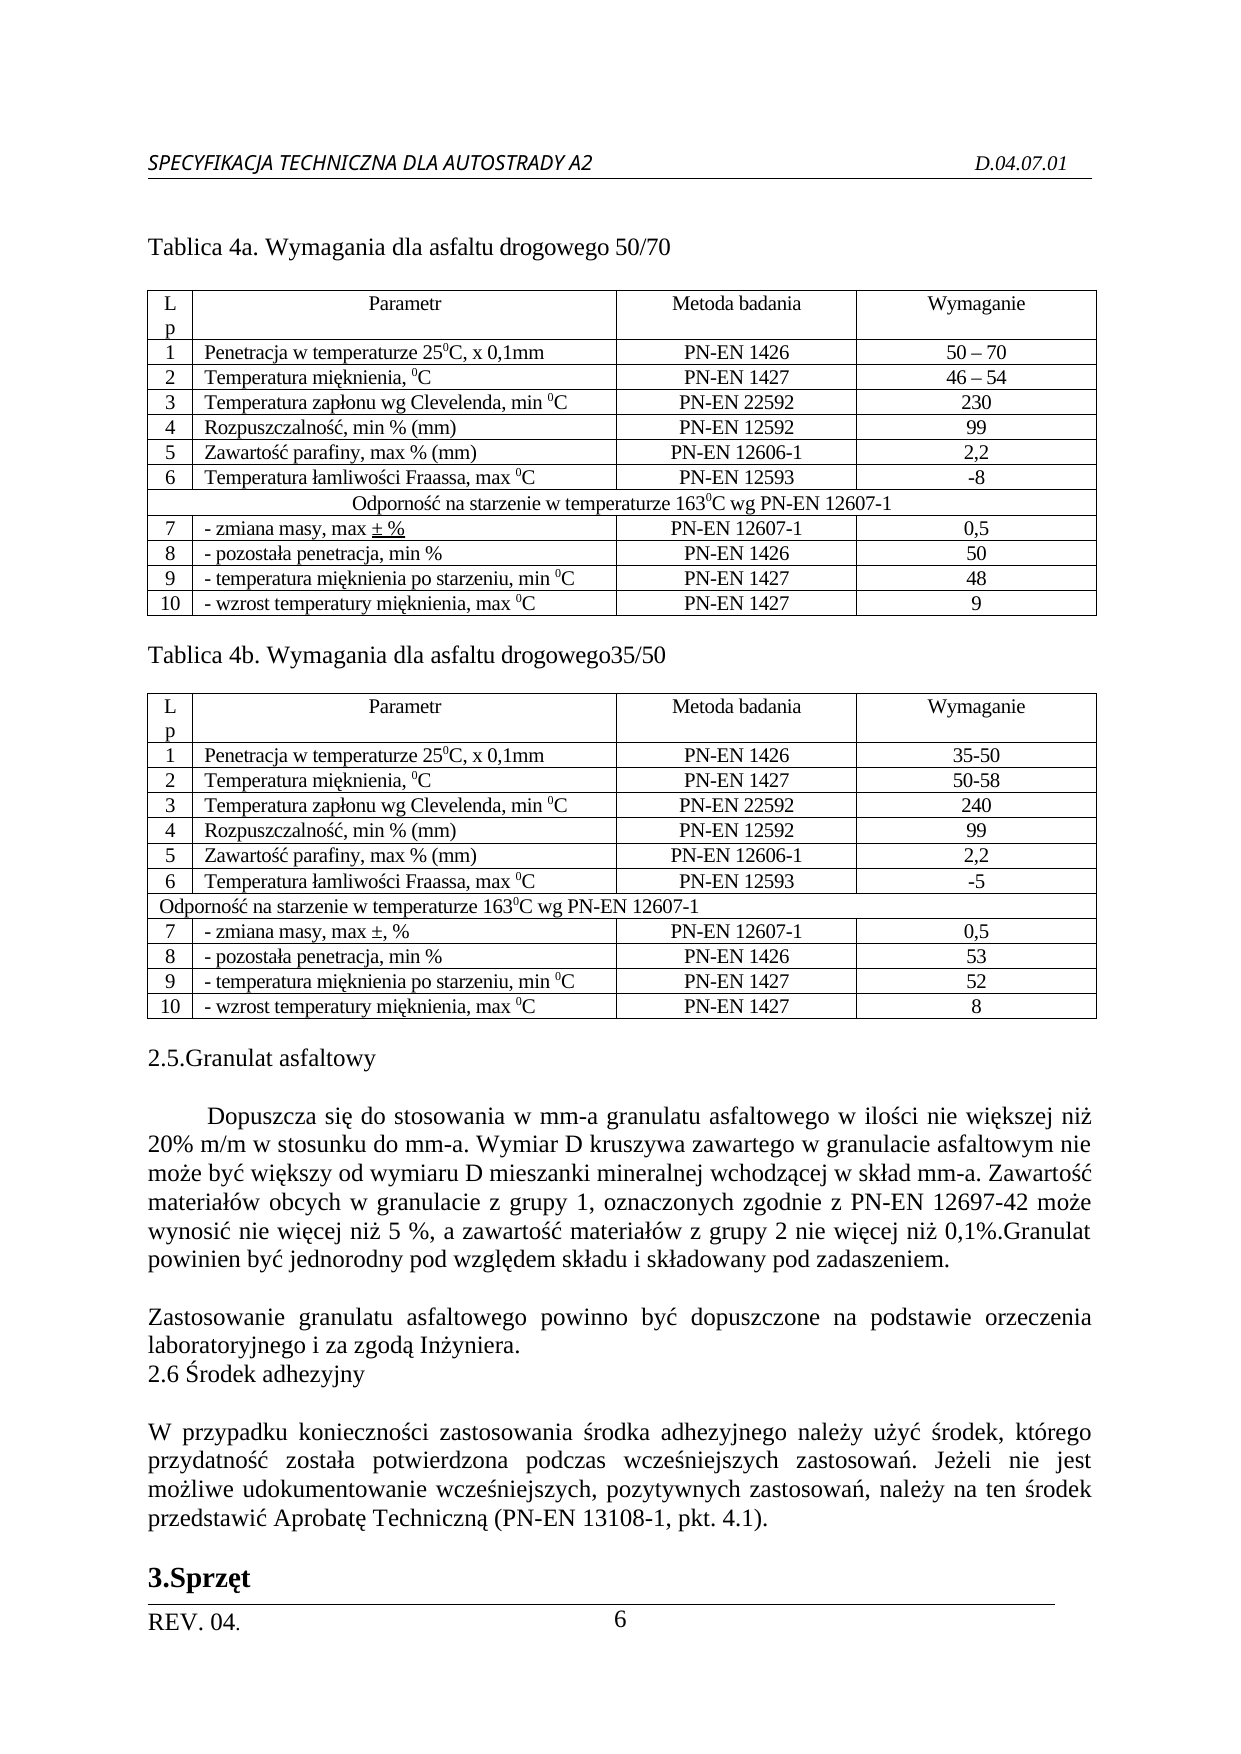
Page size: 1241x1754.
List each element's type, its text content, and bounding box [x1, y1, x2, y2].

table_cell 5 [148, 844, 192, 867]
table_cell PN-EN 1427 [617, 591, 856, 615]
table_cell PN-EN 1427 [617, 994, 856, 1018]
table_cell 8 [857, 994, 1096, 1018]
table_cell PN-EN 12607-1 [617, 516, 856, 539]
table_cell Odporność na starzenie w temperaturze 1630C wg PN-EN 12607-1 [148, 490, 1096, 514]
table_cell - wzrost temperatury mięknienia, max 0C [193, 591, 616, 615]
table_cell PN-EN 12606-1 [617, 844, 856, 867]
table_cell PN-EN 22592 [617, 390, 856, 414]
table_cell PN-EN 12592 [617, 818, 856, 842]
table_cell PN-EN 12593 [617, 465, 856, 489]
table_cell PN-EN 12593 [617, 869, 856, 893]
table_cell Temperatura łamliwości Fraassa, max 0C [193, 869, 616, 893]
table_cell 3 [148, 390, 192, 414]
table_cell 4 [148, 415, 192, 439]
table_header Parametr [193, 694, 616, 742]
table_cell PN-EN 12607-1 [617, 919, 856, 943]
table_cell Odporność na starzenie w temperaturze 1630C wg PN-EN 12607-1 [148, 894, 1096, 918]
table_cell 8 [148, 541, 192, 565]
table_cell - temperatura mięknienia po starzeniu, min 0C [193, 566, 616, 590]
table_cell 2,2 [857, 440, 1096, 464]
table_cell PN-EN 22592 [617, 793, 856, 817]
table_cell 1 [148, 743, 192, 767]
table_cell PN-EN 1427 [617, 566, 856, 590]
table_cell 50-58 [857, 768, 1096, 792]
table_cell 6 [148, 869, 192, 893]
table_cell 99 [857, 818, 1096, 842]
table_cell PN-EN 1426 [617, 541, 856, 565]
table_cell Rozpuszczalność, min % (mm) [193, 818, 616, 842]
table_cell 9 [857, 591, 1096, 615]
table_cell 2 [148, 365, 192, 389]
table_cell 99 [857, 415, 1096, 439]
table_cell - pozostała penetracja, min % [193, 944, 616, 968]
table_cell Zawartość parafiny, max % (mm) [193, 440, 616, 464]
table_cell -5 [857, 869, 1096, 893]
table_cell 0,5 [857, 919, 1096, 943]
table_cell 2 [148, 768, 192, 792]
table_cell PN-EN 1426 [617, 340, 856, 364]
table_cell Zawartość parafiny, max % (mm) [193, 844, 616, 867]
text 2.6 Środek adhezyjny [148, 1359, 1092, 1388]
table_cell PN-EN 12592 [617, 415, 856, 439]
table_header Parametr [193, 291, 616, 339]
table_header Wymaganie [857, 694, 1096, 742]
table_header Wymaganie [857, 291, 1096, 339]
table_cell - wzrost temperatury mięknienia, max 0C [193, 994, 616, 1018]
table_cell 2,2 [857, 844, 1096, 867]
text 3.Sprzęt [148, 1560, 1092, 1594]
table_cell 35-50 [857, 743, 1096, 767]
table_cell Penetracja w temperaturze 250C, x 0,1mm [193, 340, 616, 364]
text W przypadku konieczności zastosowania środka adhezyjnego należy użyć środek, którego przydatność została potwierdzona podczas wcześniejszych zastosowań. Jeżeli nie jest możliwe udokumentowanie wcześniejszych, pozytywnych zastosowań, należy na ten środek przedstawić Aprobatę Techniczną (PN-EN 13108-1, pkt. 4.1). [148, 1417, 1092, 1532]
table_cell 240 [857, 793, 1096, 817]
table_header Lp [148, 694, 192, 742]
table_cell - pozostała penetracja, min % [193, 541, 616, 565]
table_cell 8 [148, 944, 192, 968]
table_cell Temperatura mięknienia, 0C [193, 365, 616, 389]
table_cell PN-EN 1427 [617, 969, 856, 993]
table_cell 7 [148, 919, 192, 943]
table_cell 9 [148, 566, 192, 590]
table_cell 5 [148, 440, 192, 464]
table_cell - zmiana masy, max ±, % [193, 919, 616, 943]
text Dopuszcza się do stosowania w mm-a granulatu asfaltowego w ilości nie większej niż 20% m/m w stosunku do mm-a. Wymiar D kruszywa zawartego w granulacie asfaltowym nie może być większy od wymiaru D mieszanki mineralnej wchodzącej w skład mm-a. Zawartość materiałów obcych w granulacie z grupy 1, oznaczonych zgodnie z PN-EN 12697-42 może wynosić nie więcej niż 5 %, a zawartość materiałów z grupy 2 nie więcej niż 0,1%.Granulat powinien być jednorodny pod względem składu i składowany pod zadaszeniem. [148, 1101, 1092, 1273]
table_cell PN-EN 12606-1 [617, 440, 856, 464]
table_cell Temperatura mięknienia, 0C [193, 768, 616, 792]
table_cell - temperatura mięknienia po starzeniu, min 0C [193, 969, 616, 993]
table_cell 1 [148, 340, 192, 364]
table_cell PN-EN 1427 [617, 365, 856, 389]
table_cell 9 [148, 969, 192, 993]
table_cell 48 [857, 566, 1096, 590]
table_cell 4 [148, 818, 192, 842]
table_cell 10 [148, 994, 192, 1018]
table_cell -8 [857, 465, 1096, 489]
text 2.5.Granulat asfaltowy [148, 1043, 1092, 1072]
text Tablica 4b. Wymagania dla asfaltu drogowego35/50 [148, 640, 1092, 669]
table_cell 0,5 [857, 516, 1096, 539]
table_cell 6 [148, 465, 192, 489]
table_cell 53 [857, 944, 1096, 968]
table_cell PN-EN 1427 [617, 768, 856, 792]
table_cell Temperatura zapłonu wg Clevelenda, min 0C [193, 390, 616, 414]
table_cell 50 [857, 541, 1096, 565]
table_cell 50 – 70 [857, 340, 1096, 364]
table_cell Penetracja w temperaturze 250C, x 0,1mm [193, 743, 616, 767]
table_cell 46 – 54 [857, 365, 1096, 389]
table_cell 7 [148, 516, 192, 539]
table_cell Temperatura zapłonu wg Clevelenda, min 0C [193, 793, 616, 817]
table_cell Rozpuszczalność, min % (mm) [193, 415, 616, 439]
table_header Lp [148, 291, 192, 339]
table_cell Temperatura łamliwości Fraassa, max 0C [193, 465, 616, 489]
table_cell - zmiana masy, max ± % [193, 516, 616, 539]
table_cell 52 [857, 969, 1096, 993]
table_cell PN-EN 1426 [617, 944, 856, 968]
table_header Metoda badania [617, 291, 856, 339]
table_cell 3 [148, 793, 192, 817]
table_header Metoda badania [617, 694, 856, 742]
table_cell 10 [148, 591, 192, 615]
table_cell 230 [857, 390, 1096, 414]
text Zastosowanie granulatu asfaltowego powinno być dopuszczone na podstawie orzeczenia laboratoryjnego i za zgodą Inżyniera. [148, 1302, 1092, 1359]
table_cell PN-EN 1426 [617, 743, 856, 767]
text Tablica 4a. Wymagania dla asfaltu drogowego 50/70 [148, 232, 1092, 261]
